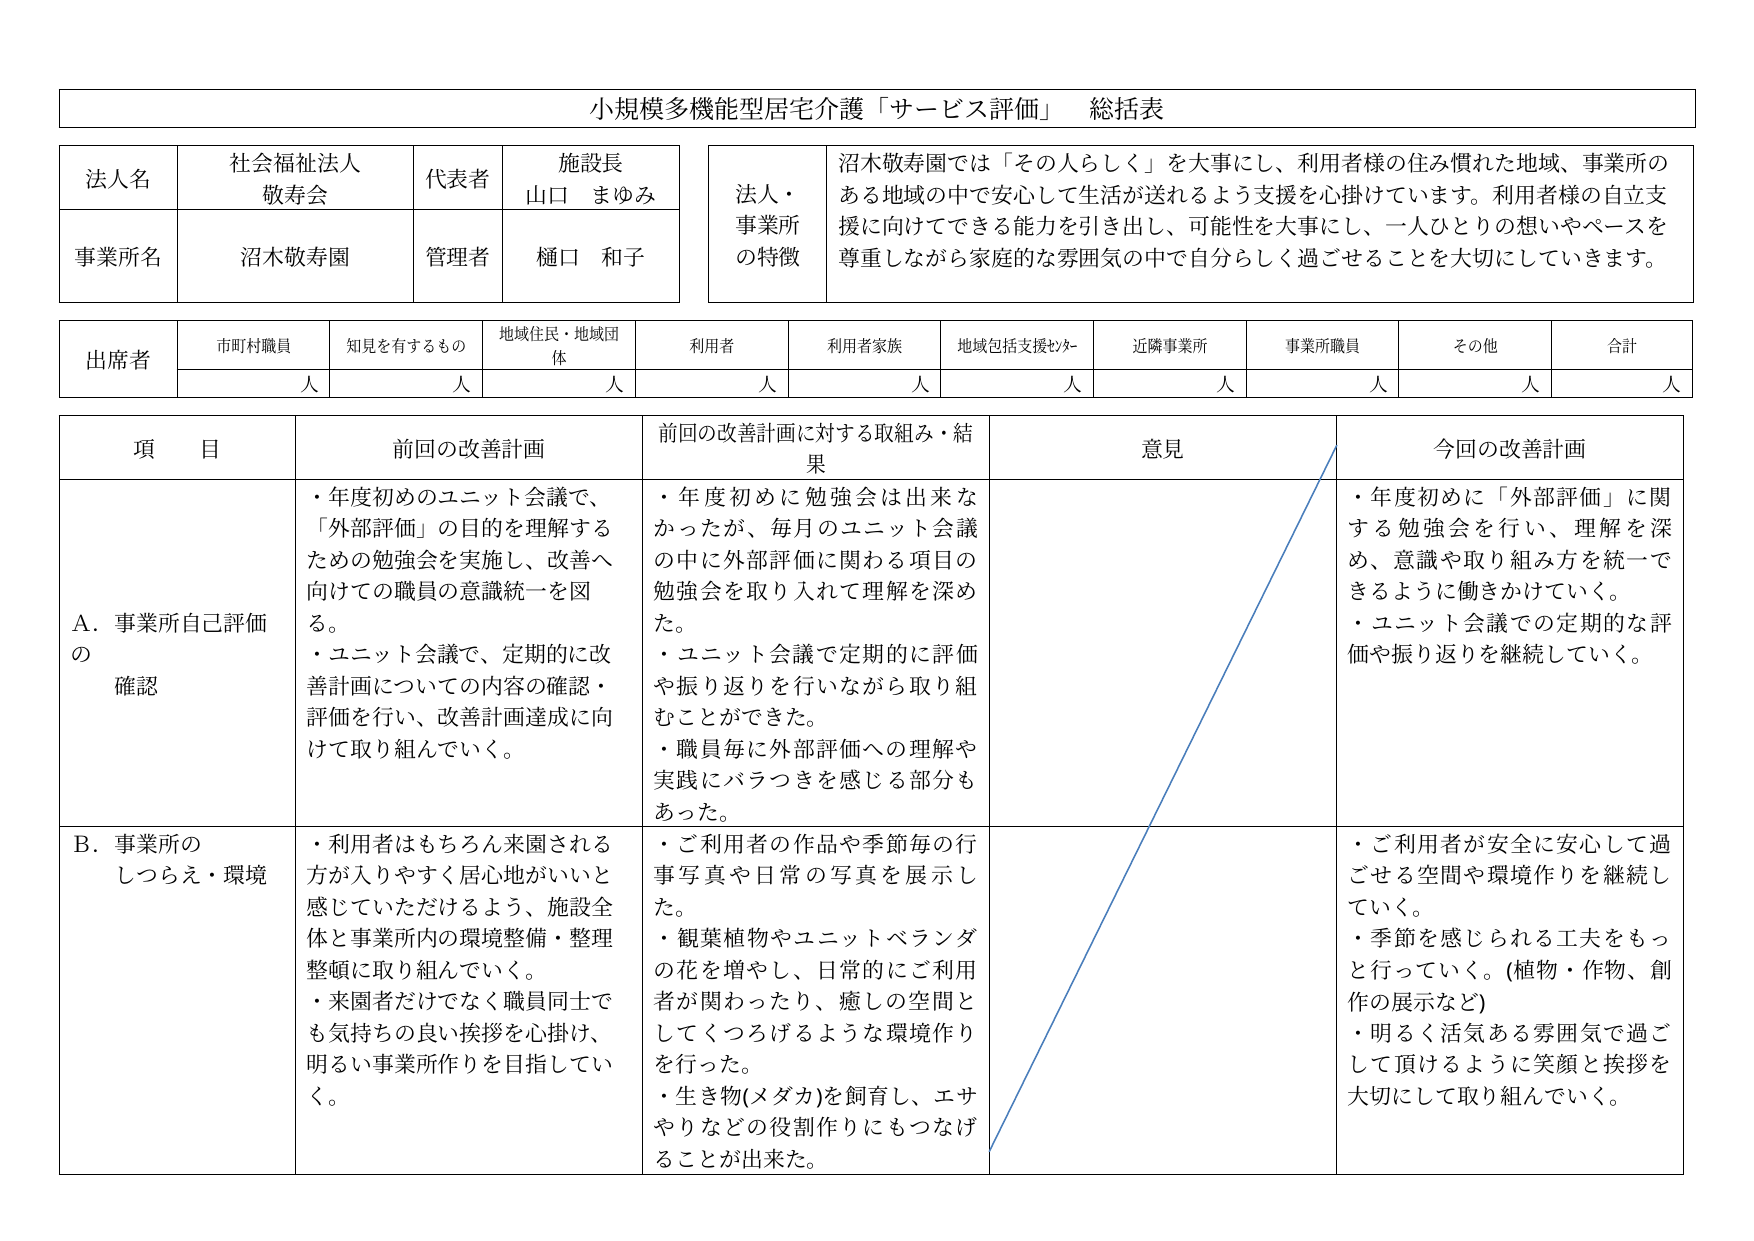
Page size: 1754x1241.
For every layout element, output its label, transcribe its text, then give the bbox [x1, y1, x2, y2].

table_header 社会福祉法人 敬寿会 [178, 146, 413, 209]
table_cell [296, 827, 642, 1173]
table_header 近隣事業所 [1094, 321, 1246, 369]
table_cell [643, 827, 989, 1173]
table_header 出席者 [60, 321, 177, 397]
table_header 地域包括支援ｾﾝﾀｰ [941, 321, 1093, 369]
table_cell 沼木敬寿園 [178, 210, 413, 302]
table_cell 人 [483, 370, 635, 397]
table_cell 管理者 [414, 210, 502, 302]
table_header 施設長 山口 まゆみ [503, 146, 679, 209]
table_cell 人 [1552, 370, 1692, 397]
table_header 代表者 [414, 146, 502, 209]
table_header 合計 [1552, 321, 1692, 369]
table_cell 人 [1399, 370, 1551, 397]
table_cell 人 [330, 370, 482, 397]
table_cell [1151, 480, 1336, 826]
table_header 市町村職員 [178, 321, 329, 369]
table_header 項 目 [60, 416, 295, 479]
table_header 利用者 [636, 321, 788, 369]
table_cell [990, 827, 1336, 1173]
table_header [680, 145, 708, 302]
table_cell 人 [1247, 370, 1398, 397]
table_cell 人 [1094, 370, 1246, 397]
table_cell ・年度初めに「外部評価」に関する勉強会を行い、理解を深め、意識や取り組み方を統一できるように働きかけていく。 ・ユニット会議での定期的な評価や振り返りを継続していく。 [1337, 480, 1683, 826]
table_cell 人 [636, 370, 788, 397]
table_header 法人名 [60, 146, 177, 209]
table_header 知見を有するもの [330, 321, 482, 369]
table_header 地域住民・地域団体 [483, 321, 635, 369]
table_cell Ｂ．事業所の しつらえ・環境 [60, 827, 295, 1173]
table_header 法人・ 事業所 の特徴 [709, 146, 826, 302]
table_header 沼木敬寿園では「その人らしく」を大事にし、利用者様の住み慣れた地域、事業所のある地域の中で安心して生活が送れるよう支援を心掛けています。利用者様の自立支援に向けてできる能力を引き出し、可能性を大事にし、一人ひとりの想いやペースを尊重しながら家庭的な雰囲気の中で自分らしく過ごせることを大切にしていきます。 [827, 146, 1693, 302]
table_header 前回の改善計画に対する取組み・結果 [643, 416, 989, 479]
table_header 意見 [990, 416, 1336, 479]
table_cell 樋口 和子 [503, 210, 679, 302]
table_cell ・年度初めに勉強会は出来なかったが、毎月のユニット会議の中に外部評価に関わる項目の勉強会を取り入れて理解を深めた。 ・ユニット会議で定期的に評価や振り返りを行いながら取り組むことができた。 ・職員毎に外部評価への理解や実践にバラつきを感じる部分もあった。 [643, 480, 989, 826]
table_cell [1337, 827, 1683, 1173]
table_header 小規模多機能型居宅介護「サービス評価」 総括表 [60, 90, 1695, 127]
table_header その他 [1399, 321, 1551, 369]
table_cell 人 [941, 370, 1093, 397]
table_cell 人 [178, 370, 329, 397]
table_cell [990, 480, 1318, 826]
table_cell 事業所名 [60, 210, 177, 302]
table_header 今回の改善計画 [1337, 416, 1683, 479]
table_header 前回の改善計画 [296, 416, 642, 479]
table_cell Ａ．事業所自己評価の 確認 [60, 480, 295, 826]
table_header 利用者家族 [789, 321, 940, 369]
table_cell ・年度初めのユニット会議で、「外部評価」の目的を理解するための勉強会を実施し、改善へ向けての職員の意識統一を図る。 ・ユニット会議で、定期的に改善計画についての内容の確認・評価を行い、改善計画達成に向けて取り組んでいく。 [296, 480, 642, 826]
table_cell 人 [789, 370, 940, 397]
table_header 事業所職員 [1247, 321, 1398, 369]
